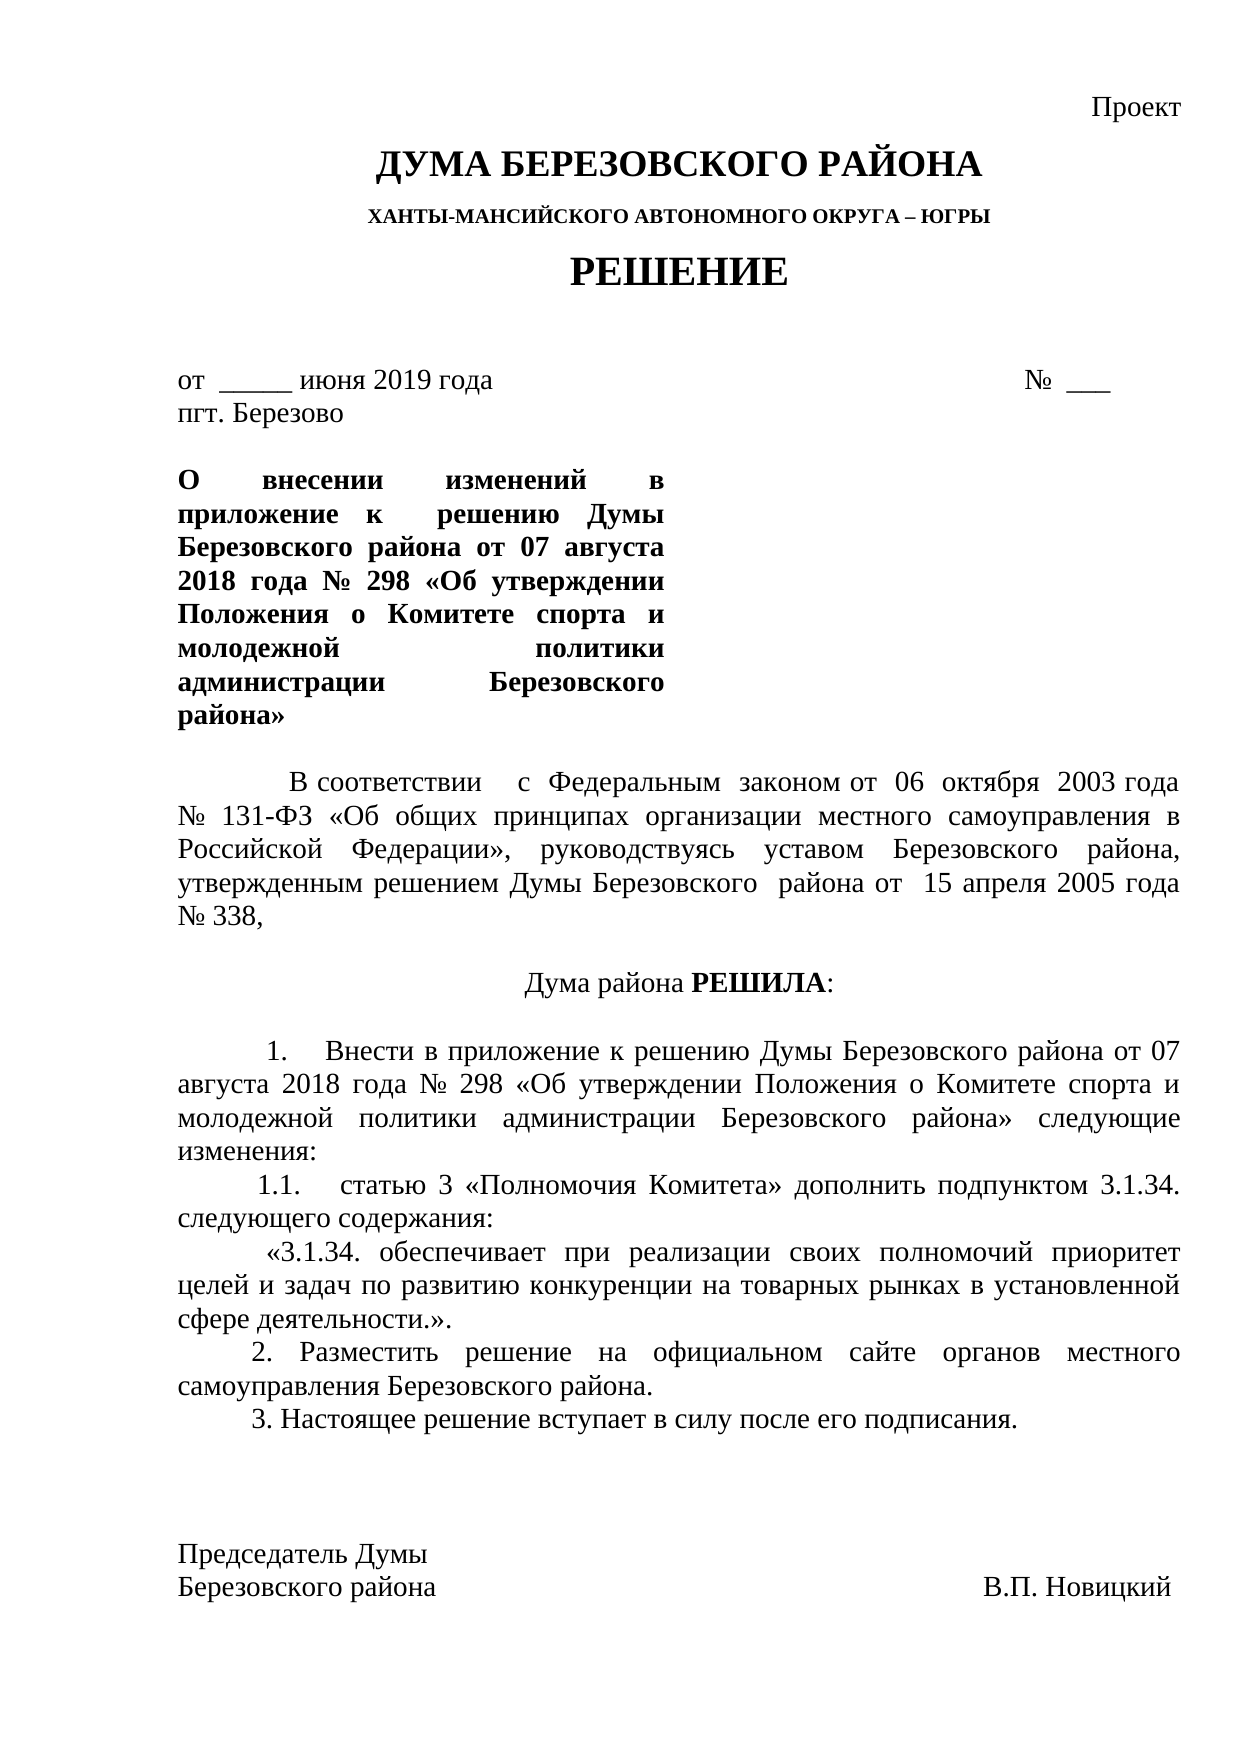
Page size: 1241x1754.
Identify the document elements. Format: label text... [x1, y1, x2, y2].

text Дума района РЕШИЛА: [177, 966, 1181, 999]
text пгт. Березово [177, 395, 1181, 429]
list статью 3 «Полномочия Комитета» дополнить подпунктом 3.1.34. следующего содержания: [177, 1167, 1181, 1234]
text ДУМА БЕРЕЗОВСКОГО РАЙОНА [177, 141, 1181, 184]
list Внести в приложение к решению Думы Березовского района от 07 августа 2018 года № 298 «Об утверждении Положения о Комитете спорта и молодежной политики администрации Березовского района» следующие изменения: [177, 1033, 1181, 1167]
text от _____ июня 2019 года № ___ [177, 362, 1181, 395]
text Проект [177, 89, 1181, 122]
list «3.1.34. обеспечивает при реализации своих полномочий приоритет целей и задач по развитию конкуренции на товарных рынках в установленной сфере деятельности.». [177, 1234, 1181, 1334]
text 2. Разместить решение на официальном сайте органов местного самоуправления Березовского района. [177, 1334, 1181, 1402]
text ХАНТЫ-МАНСИЙСКОГО АВТОНОМНОГО ОКРУГА – ЮГРЫ [177, 204, 1181, 228]
text В соответствии с Федеральным законом от 06 октября 2003 года № 131-ФЗ «Об общих принципах организации местного самоуправления в Российской Федерации», руководствуясь уставом Березовского района, утвержденным решением Думы Березовского района от 15 апреля 2005 года № 338, [177, 764, 1181, 932]
text О внесении изменений в приложение к решению Думы Березовского района от 07 августа 2018 года № 298 «Об утверждении Положения о Комитете спорта и молодежной политики администрации Березовского района» [177, 462, 664, 731]
text 3. Настоящее решение вступает в силу после его подписания. [177, 1402, 1181, 1435]
text Председатель Думы [177, 1536, 1181, 1569]
text РЕШЕНИЕ [177, 247, 1181, 295]
text Березовского района В.П. Новицкий [177, 1569, 1181, 1603]
